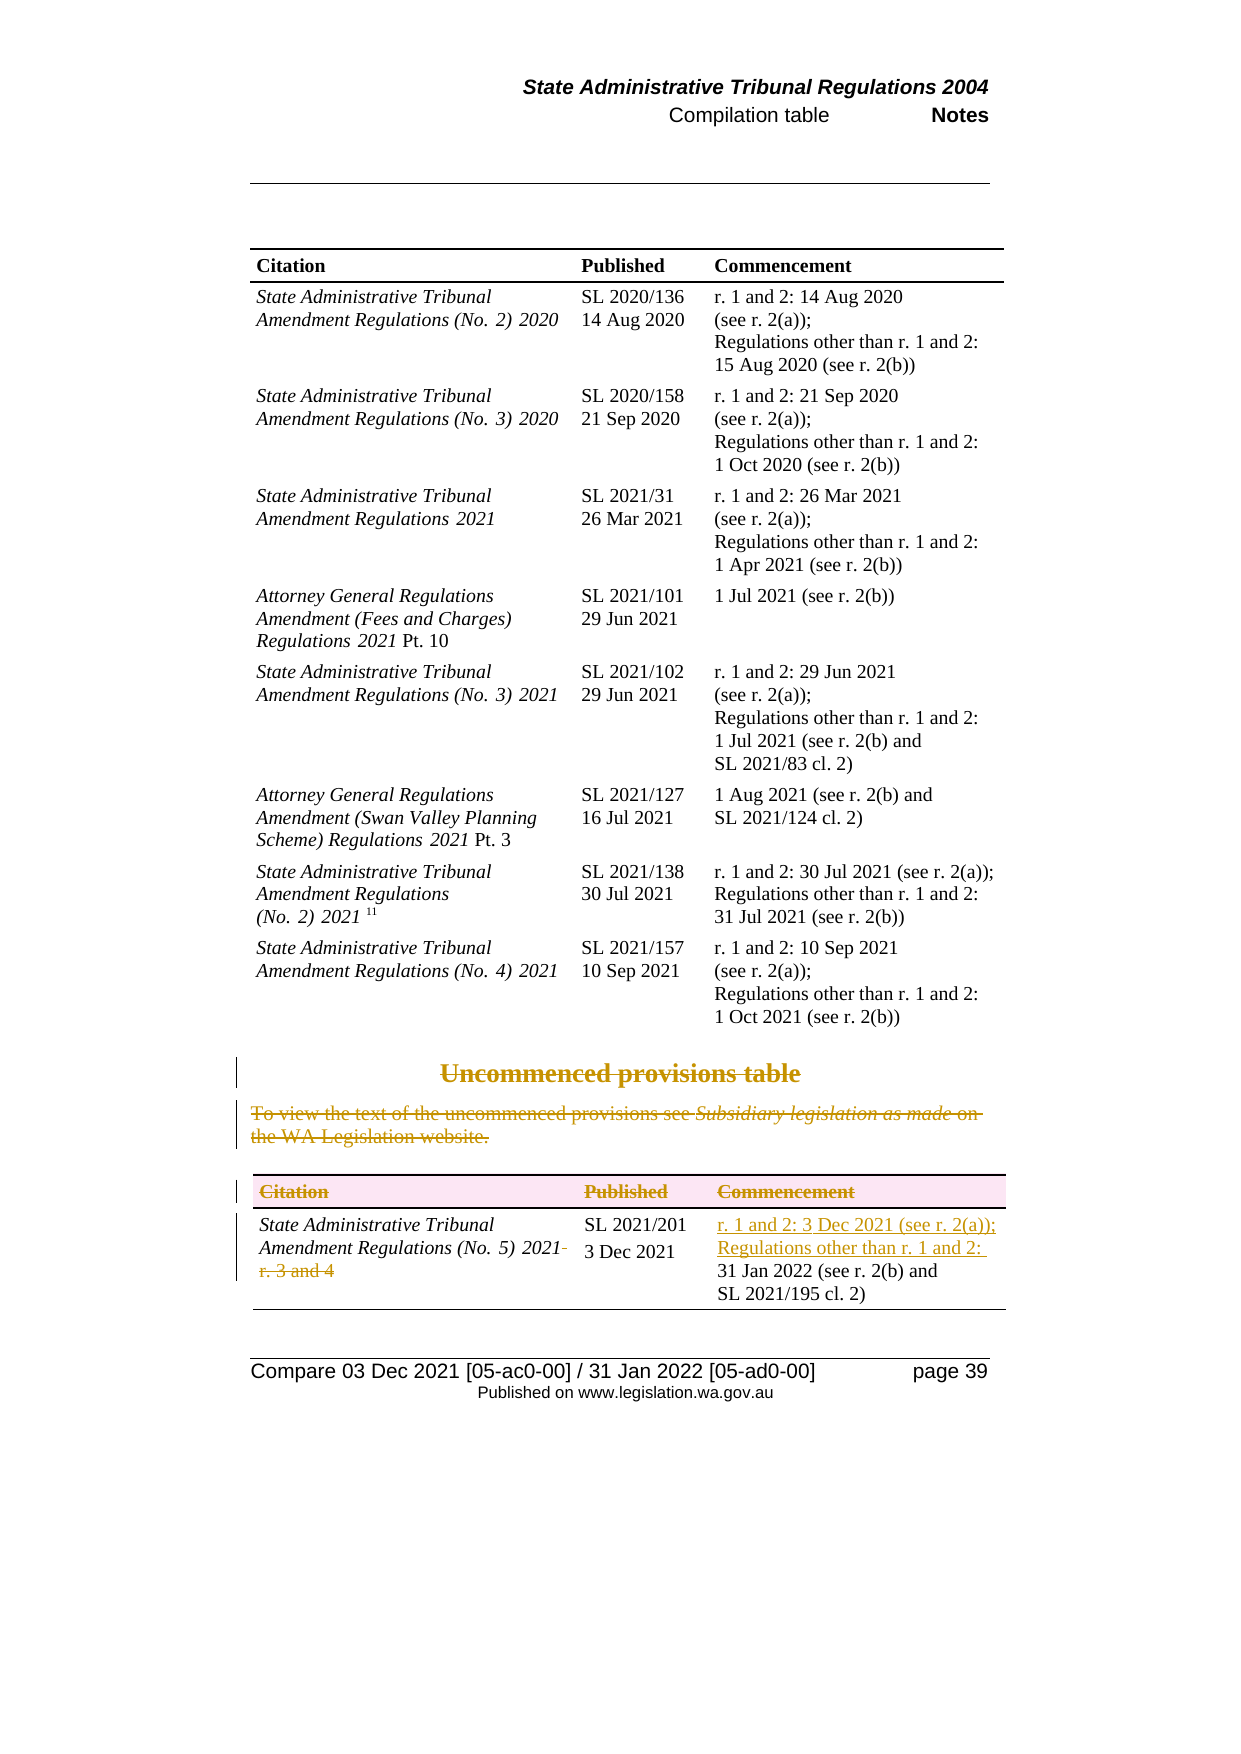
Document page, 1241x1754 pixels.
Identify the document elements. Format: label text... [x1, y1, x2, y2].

table_cell SL 2020/158 21 Sep 2020 [575, 380, 708, 480]
table_cell SL 2021/101 29 Jun 2021 [575, 580, 708, 656]
table_cell State Administrative Tribunal Amendment Regulations (No. 2) 2021 11 [250, 855, 575, 932]
table_cell State Administrative Tribunal Amendment Regulations (No. 5) 2021 [253, 1209, 578, 1308]
table_cell r. 1 and 2: 14 Aug 2020 (see r. 2(a)); Regulations other than r. 1 and 2: 15 Aug 2020 (see r. 2(b)) [708, 283, 1003, 380]
table_cell State Administrative Tribunal Amendment Regulations (No. 4) 2021 [250, 932, 575, 1032]
table_cell State Administrative Tribunal Amendment Regulations (No. 3) 2021 [250, 656, 575, 779]
table_cell State Administrative Tribunal Amendment Regulations (No. 3) 2020 [250, 380, 575, 480]
table_header Published [575, 250, 708, 281]
table_cell SL 2021/127 16 Jul 2021 [575, 779, 708, 855]
table_cell Attorney General Regulations Amendment (Swan Valley Planning Scheme) Regulations 2021 Pt. 3 [250, 779, 575, 855]
table_cell 31 Jan 2022 (see r. 2(b) and SL 2021/195 cl. 2) [711, 1209, 1006, 1308]
table_cell 1 Aug 2021 (see r. 2(b) and SL 2021/124 cl. 2) [708, 779, 1003, 855]
table_cell SL 2021/31 26 Mar 2021 [575, 480, 708, 579]
table_header Commencement [708, 250, 1003, 281]
table_cell 1 Jul 2021 (see r. 2(b)) [708, 580, 1003, 656]
table_cell r. 1 and 2: 10 Sep 2021 (see r. 2(a)); Regulations other than r. 1 and 2: 1 Oct 2021 (see r. 2(b)) [708, 932, 1003, 1032]
table_cell SL 2021/201 3 Dec 2021 [578, 1209, 711, 1308]
table_cell SL 2021/102 29 Jun 2021 [575, 656, 708, 779]
table_cell r. 1 and 2: 30 Jul 2021 (see r. 2(a)); Regulations other than r. 1 and 2: 31 Jul 2021 (see r. 2(b)) [708, 855, 1003, 932]
table_cell State Administrative Tribunal Amendment Regulations (No. 2) 2020 [250, 283, 575, 380]
table_cell r. 1 and 2: 21 Sep 2020 (see r. 2(a)); Regulations other than r. 1 and 2: 1 Oct 2020 (see r. 2(b)) [708, 380, 1003, 480]
table_header Citation [250, 250, 575, 281]
table_cell Attorney General Regulations Amendment (Fees and Charges) Regulations 2021 Pt. 10 [250, 580, 575, 656]
table_cell SL 2021/157 10 Sep 2021 [575, 932, 708, 1032]
table_cell r. 1 and 2: 26 Mar 2021 (see r. 2(a)); Regulations other than r. 1 and 2: 1 Apr 2021 (see r. 2(b)) [708, 480, 1003, 579]
table_cell SL 2020/136 14 Aug 2020 [575, 283, 708, 380]
table_cell SL 2021/138 30 Jul 2021 [575, 855, 708, 932]
table_cell State Administrative Tribunal Amendment Regulations 2021 [250, 480, 575, 579]
table_cell r. 1 and 2: 29 Jun 2021 (see r. 2(a)); Regulations other than r. 1 and 2: 1 Jul 2021 (see r. 2(b) and SL 2021/83 cl. 2) [708, 656, 1003, 779]
